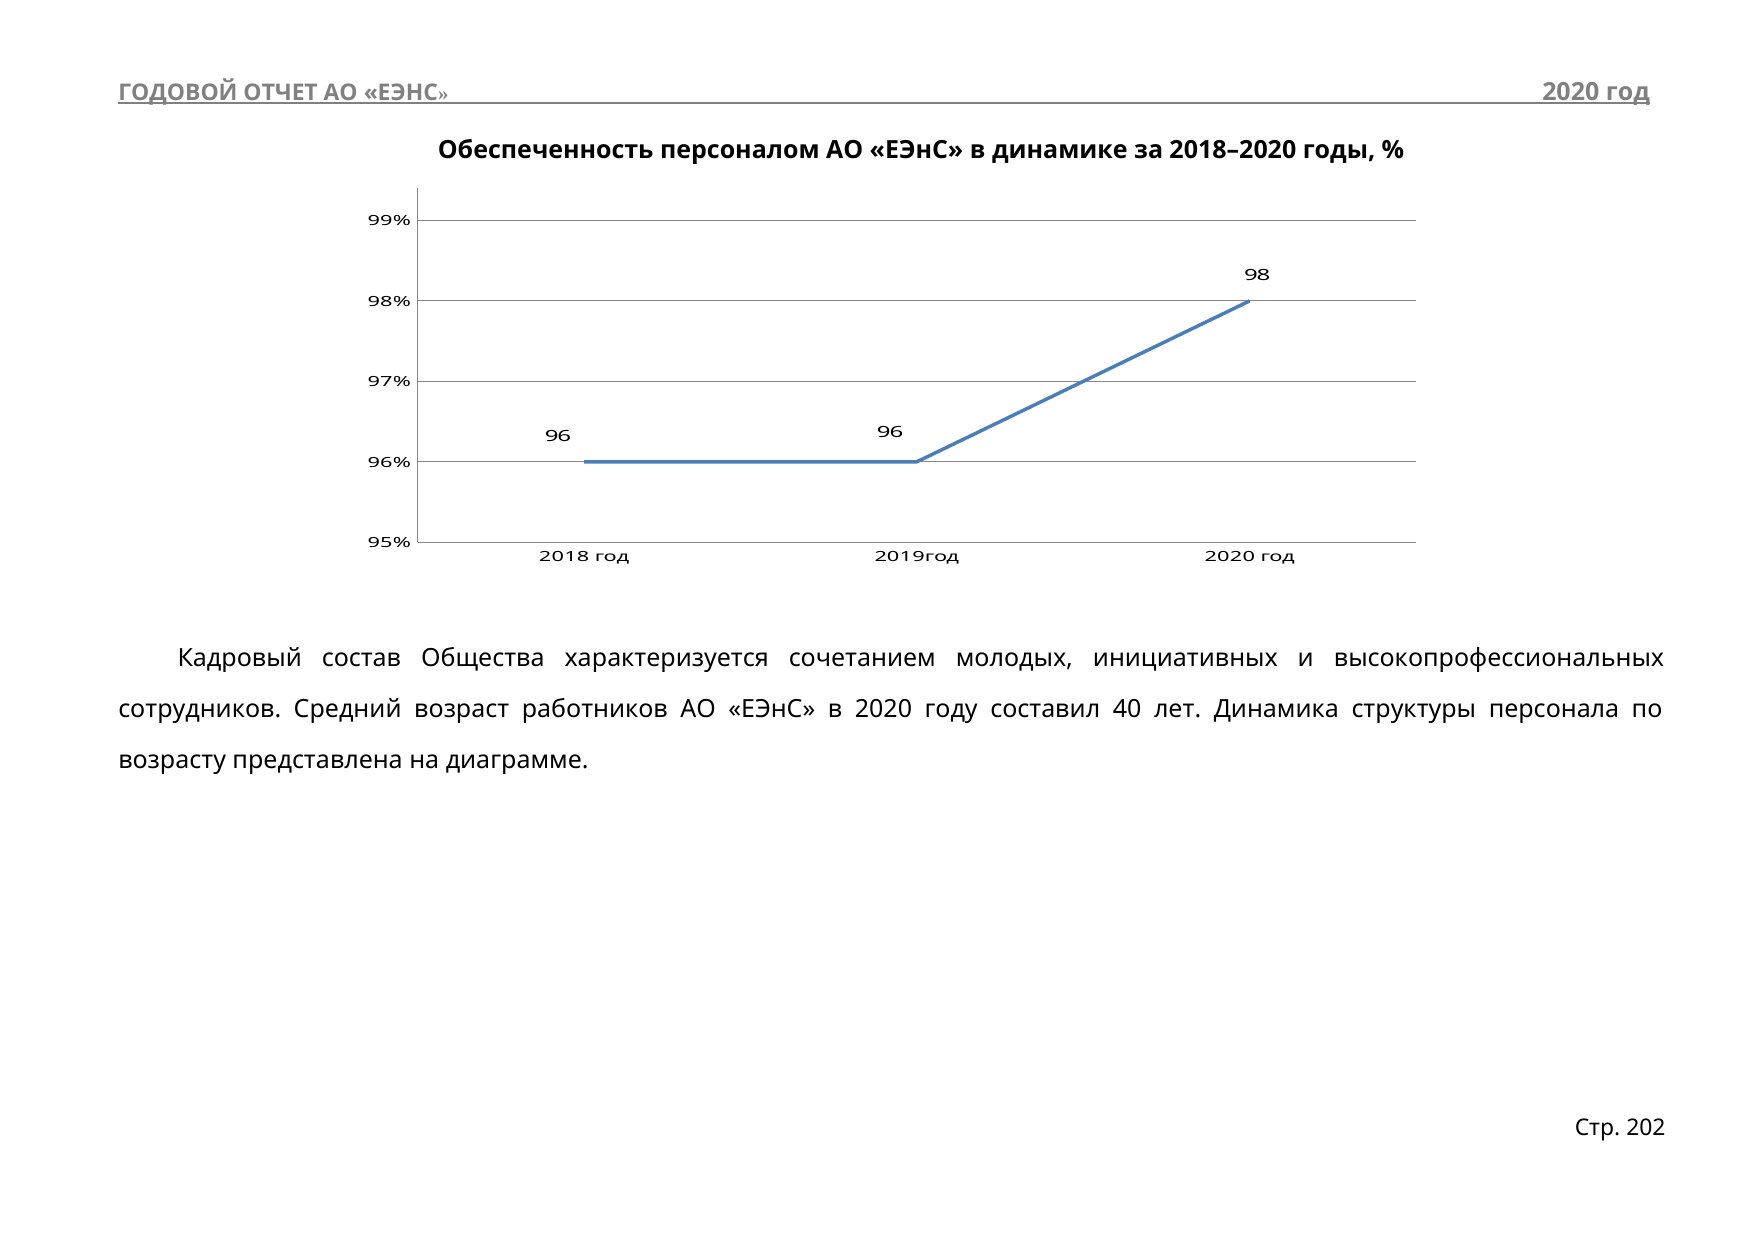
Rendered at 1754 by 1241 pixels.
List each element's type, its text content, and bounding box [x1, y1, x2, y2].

text Обеспеченность персоналом АО «ЕЭнС» в динамике за 2018–2020 годы, % [118, 132, 1665, 574]
text Кадровый состав Общества характеризуется сочетанием молодых, инициативных и высокопрофессиональных сотрудников. Средний возраст работников АО «ЕЭнС» в 2020 году составил 40 лет. Динамика структуры персонала по возрасту представлена на диаграмме. [118, 639, 1665, 776]
